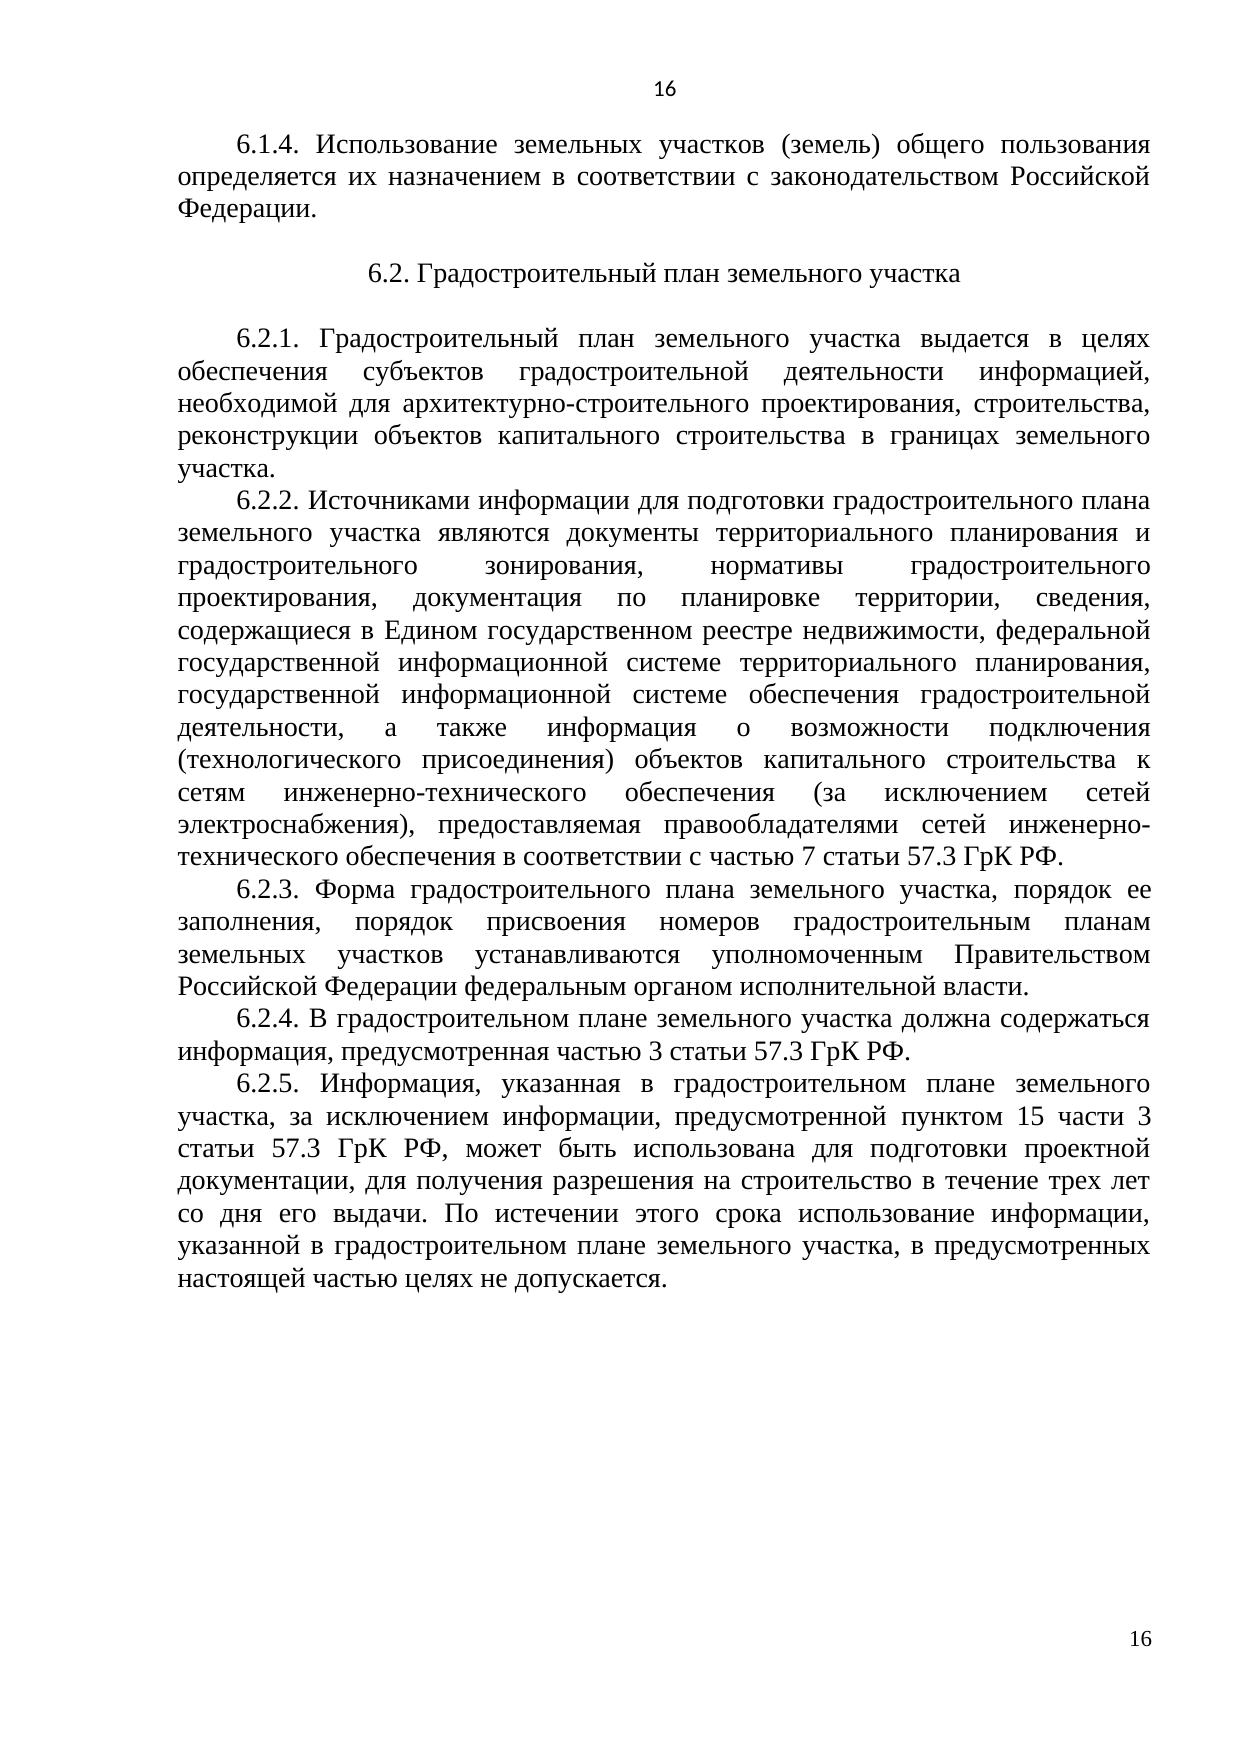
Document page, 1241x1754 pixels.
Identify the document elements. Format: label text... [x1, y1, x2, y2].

text 6.2.2. Источниками информации для подготовки градостроительного плана земельного участка являются документы территориального планирования и градостроительного зонирования, нормативы градостроительного проектирования, документация по планировке территории, сведения, содержащиеся в Едином государственном реестре недвижимости, федеральной государственной информационной системе территориального планирования, государственной информационной системе обеспечения градостроительной деятельности, а также информация о возможности подключения (технологического присоединения) объектов капитального строительства к сетям инженерно-технического обеспечения (за исключением сетей электроснабжения), предоставляемая правообладателями сетей инженерно-технического обеспечения в соответствии с частью 7 статьи 57.3 ГрК РФ. [177, 483, 1152, 872]
text 6.2.5. Информация, указанная в градостроительном плане земельного участка, за исключением информации, предусмотренной пунктом 15 части 3 статьи 57.3 ГрК РФ, может быть использована для подготовки проектной документации, для получения разрешения на строительство в течение трех лет со дня его выдачи. По истечении этого срока использование информации, указанной в градостроительном плане земельного участка, в предусмотренных настоящей частью целях не допускается. [177, 1066, 1152, 1293]
text 6.2.1. Градостроительный план земельного участка выдается в целях обеспечения субъектов градостроительной деятельности информацией, необходимой для архитектурно-строительного проектирования, строительства, реконструкции объектов капитального строительства в границах земельного участка. [177, 321, 1152, 483]
text 6.2.3. Форма градостроительного плана земельного участка, порядок ее заполнения, порядок присвоения номеров градостроительным планам земельных участков устанавливаются уполномоченным Правительством Российской Федерации федеральным органом исполнительной власти. [177, 872, 1152, 1001]
text 6.2.4. В градостроительном плане земельного участка должна содержаться информация, предусмотренная частью 3 статьи 57.3 ГрК РФ. [177, 1001, 1152, 1066]
text 6.1.4. Использование земельных участков (земель) общего пользования определяется их назначением в соответствии с законодательством Российской Федерации. [177, 127, 1152, 224]
subtitle 6.2. Градостроительный план земельного участка [177, 256, 1152, 289]
